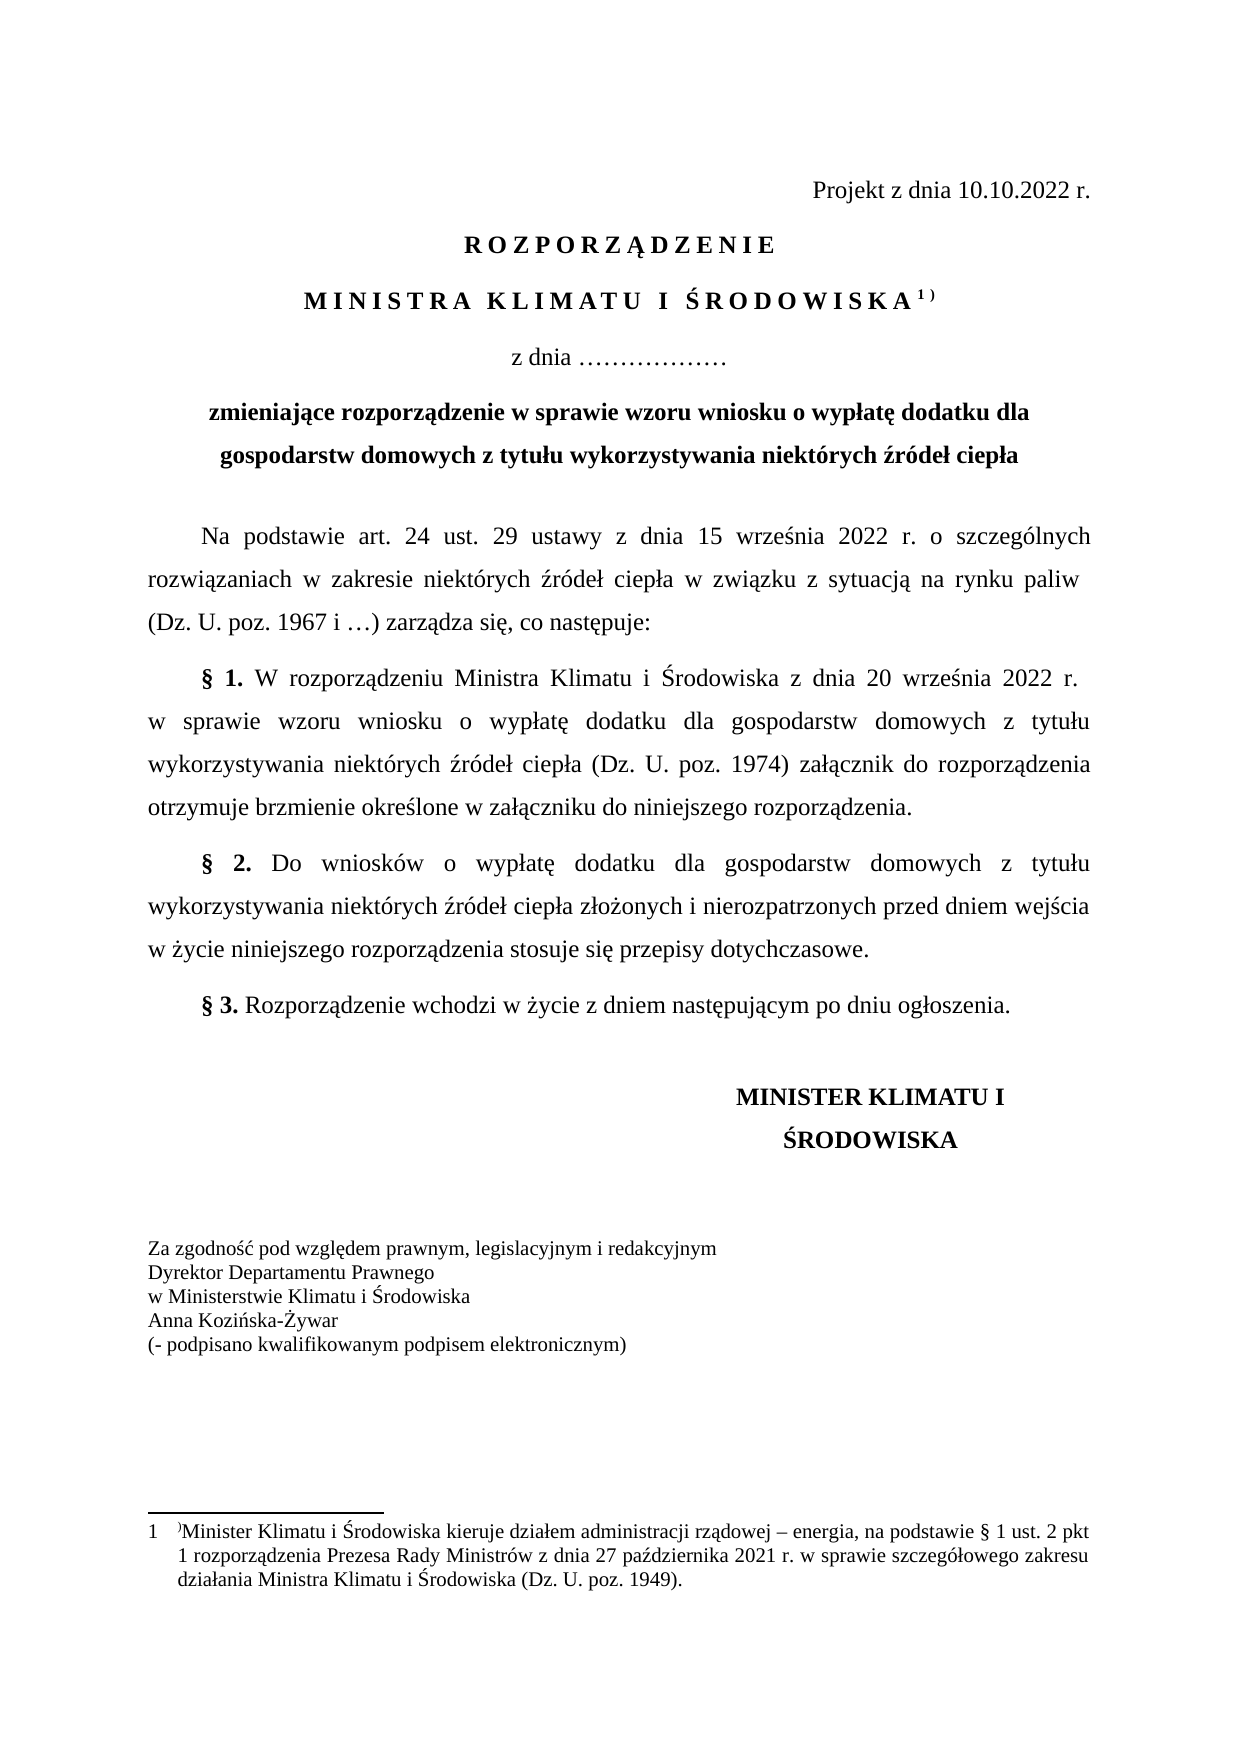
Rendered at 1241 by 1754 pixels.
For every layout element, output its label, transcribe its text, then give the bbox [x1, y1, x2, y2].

text Dyrektor Departamentu Prawnego [148, 1260, 1091, 1284]
text Projekt z dnia 10.10.2022 r. [148, 175, 1091, 204]
text § 3. Rozporządzenie wchodzi w życie z dniem następującym po dniu ogłoszenia. [148, 990, 1091, 1019]
text Za zgodność pod względem prawnym, legislacyjnym i redakcyjnym [148, 1236, 1091, 1260]
text z dnia ……………… [148, 342, 1091, 371]
text § 1. W rozporządzeniu Ministra Klimatu i Środowiska z dnia 20 września 2022 r. w sprawie wzoru wniosku o wypłatę dodatku dla gospodarstw domowych z tytułu wykorzystywania niektórych źródeł ciepła (Dz. U. poz. 1974) załącznik do rozporządzenia otrzymuje brzmienie określone w załączniku do niniejszego rozporządzenia. [148, 663, 1091, 821]
text Anna Kozińska-Żywar [148, 1308, 1091, 1332]
text § 2. Do wniosków o wypłatę dodatku dla gospodarstw domowych z tytułu wykorzystywania niektórych źródeł ciepła złożonych i nierozpatrzonych przed dniem wejścia w życie niniejszego rozporządzenia stosuje się przepisy dotychczasowe. [148, 848, 1091, 963]
text Na podstawie art. 24 ust. 29 ustawy z dnia 15 września 2022 r. o szczególnych rozwiązaniach w zakresie niektórych źródeł ciepła w związku z sytuacją na rynku paliw (Dz. U. poz. 1967 i …) zarządza się, co następuje: [148, 521, 1091, 636]
text Minister klimatu i środowiska [650, 1082, 1091, 1153]
text ROZPORZĄDZENIE [148, 231, 1091, 259]
text zmieniające rozporządzenie w sprawie wzoru wniosku o wypłatę dodatku dla gospodarstw domowych z tytułu wykorzystywania niektórych źródeł ciepła [148, 397, 1091, 469]
text w Ministerstwie Klimatu i Środowiska [148, 1284, 1091, 1308]
text MINISTRA Klimatu I śRODOWISKA) [148, 286, 1091, 315]
text (- podpisano kwalifikowanym podpisem elektronicznym) [148, 1332, 1091, 1356]
